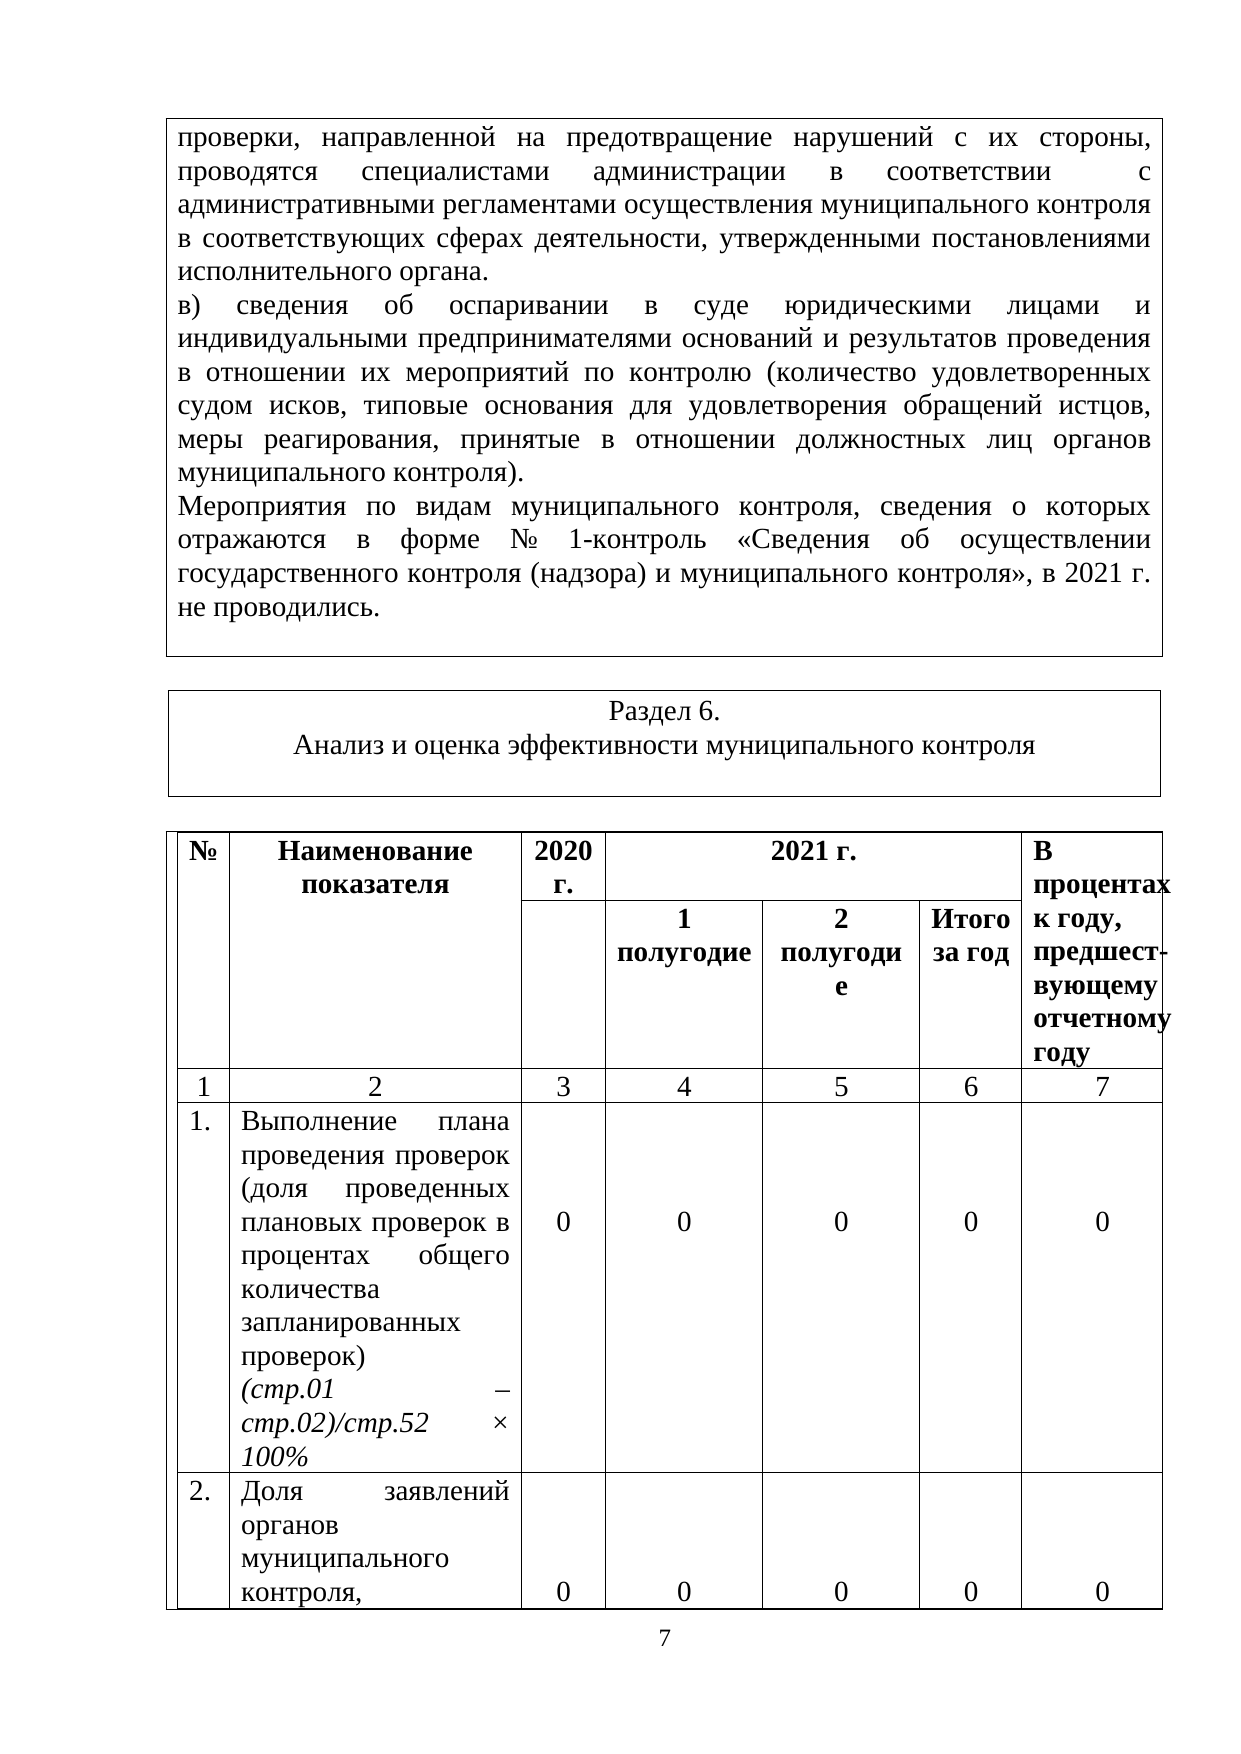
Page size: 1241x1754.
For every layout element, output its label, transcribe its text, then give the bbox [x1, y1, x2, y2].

table_header [178, 1069, 229, 1102]
table_header [1022, 1069, 1162, 1102]
table_header [230, 833, 521, 1068]
table_header [178, 833, 229, 1068]
text Анализ и оценка эффективности муниципального контроля [177, 727, 1152, 761]
table_header [522, 1103, 605, 1472]
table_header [167, 119, 1162, 656]
table_header [522, 901, 605, 1068]
table_header [606, 833, 1021, 900]
table_header [920, 1069, 1021, 1102]
table_header [606, 1103, 762, 1472]
table_header [522, 1069, 605, 1102]
table_header [606, 901, 762, 1068]
table_header [920, 1473, 1021, 1608]
table_header [763, 1103, 919, 1472]
table_header [606, 1069, 762, 1102]
table_header [178, 1473, 229, 1608]
table_header [920, 901, 1021, 1068]
table_header [1022, 1103, 1162, 1472]
table_header [522, 833, 605, 900]
table_header [167, 832, 177, 1608]
table_header [178, 1103, 229, 1472]
table_header [522, 1473, 605, 1608]
table_header [230, 1473, 521, 1608]
text Раздел 6. [169, 691, 1160, 727]
table_header [920, 1103, 1021, 1472]
table_header [763, 1473, 919, 1608]
table_header [1022, 1473, 1162, 1608]
table_header [606, 1473, 762, 1608]
table_header [230, 1069, 521, 1102]
table_header [230, 1103, 521, 1472]
table_header [763, 901, 919, 1068]
table_header [763, 1069, 919, 1102]
table_header [1022, 833, 1162, 1068]
